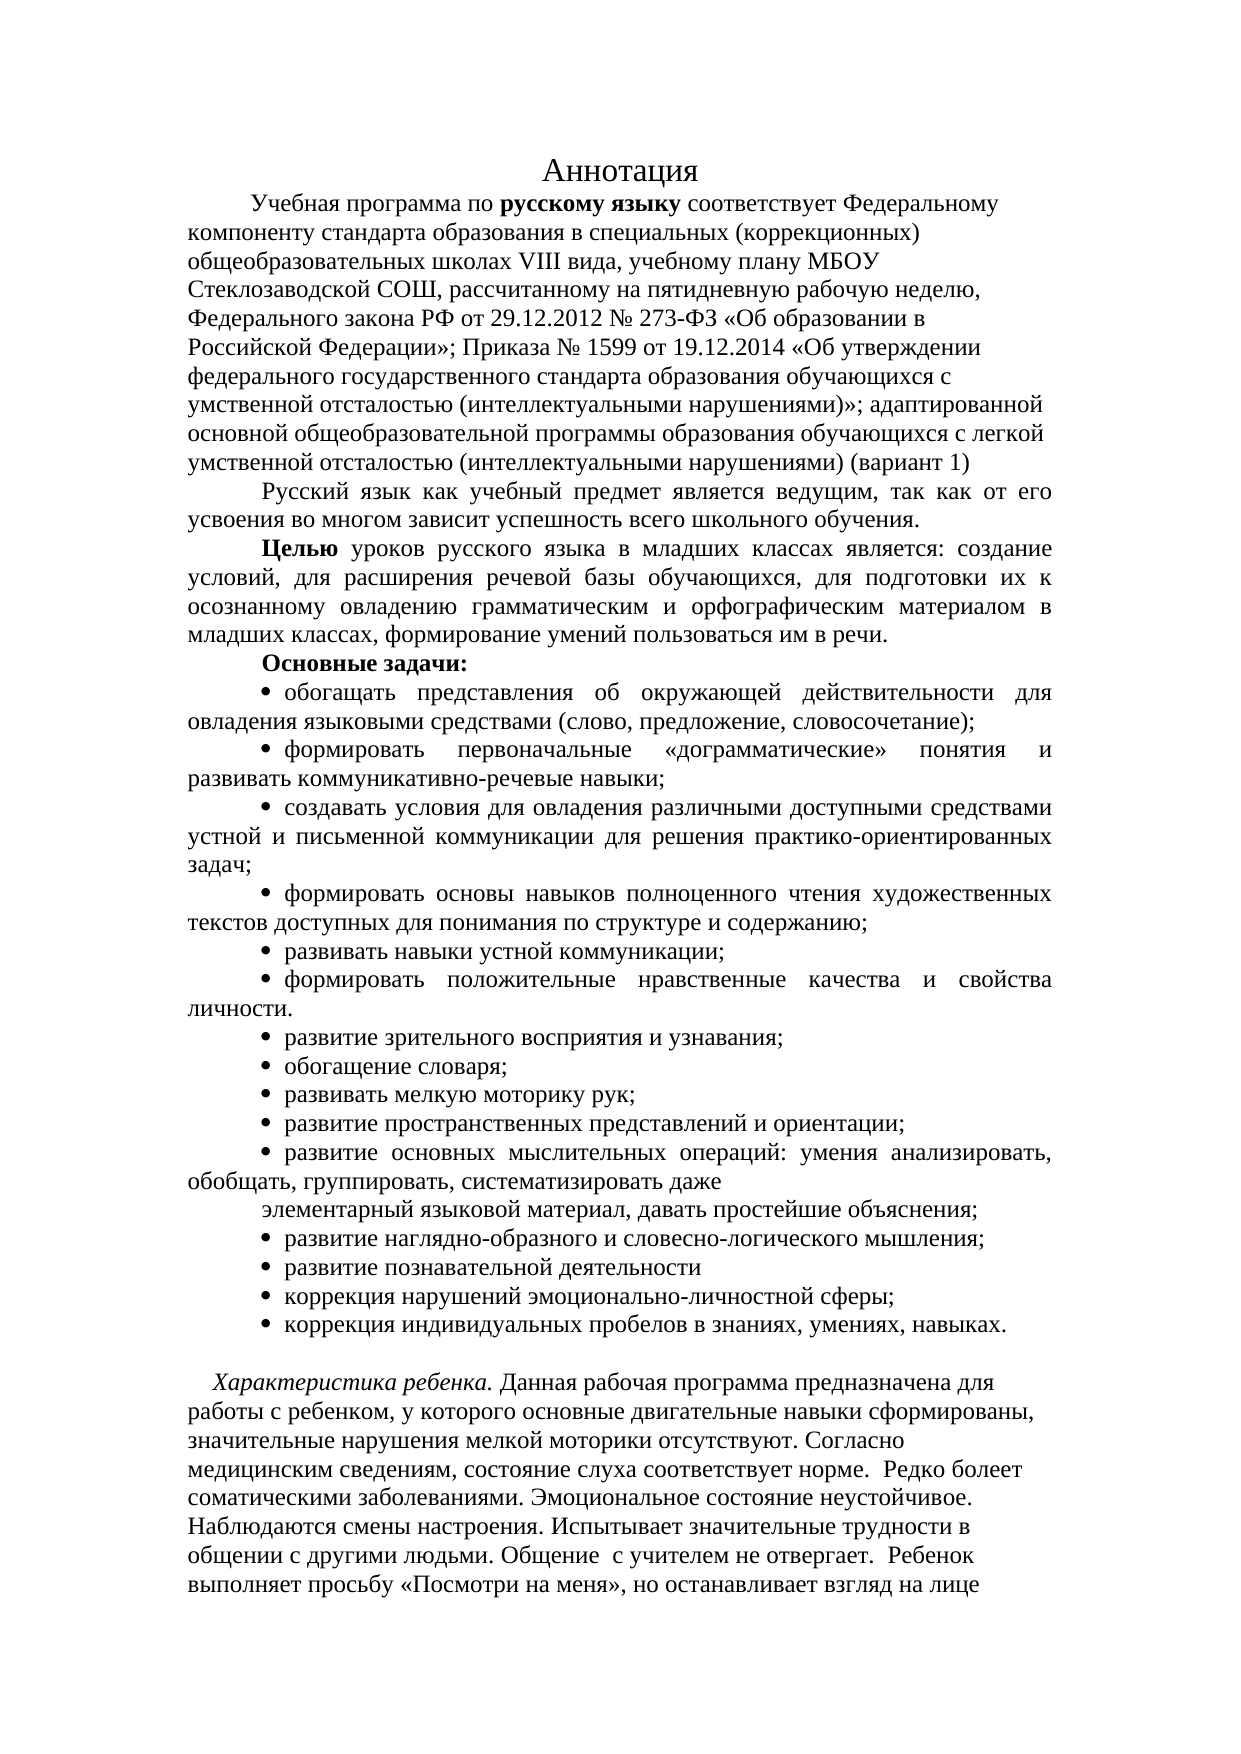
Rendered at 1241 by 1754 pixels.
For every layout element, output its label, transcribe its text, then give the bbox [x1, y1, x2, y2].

list развитие основных мыслительных операций: умения анализировать, обобщать, группировать, систематизировать даже [187, 1137, 1053, 1194]
list формировать первоначальные «дограмматические» понятия и развивать коммуникативно-речевые навыки; [187, 734, 1053, 792]
list формировать основы навыков полноценного чтения художественных текстов доступных для понимания по структуре и содержанию; [187, 878, 1053, 936]
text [187, 1367, 1053, 1597]
text Аннотация [187, 150, 1053, 188]
list элементарный языковой материал, давать простейшие объяснения; [187, 1194, 1053, 1223]
list коррекция индивидуальных пробелов в знаниях, умениях, навыках. [187, 1309, 1053, 1338]
list обогащать представления об окружающей действительности для овладения языковыми средствами (слово, предложение, словосочетание); [187, 677, 1053, 734]
list развитие наглядно-образного и словесно-логического мышления; [187, 1223, 1053, 1252]
list развитие пространственных представлений и ориентации; [187, 1108, 1053, 1137]
list создавать условия для овладения различными доступными средствами устной и письменной коммуникации для решения практико-ориентированных задач; [187, 792, 1053, 878]
list развивать навыки устной коммуникации; [187, 936, 1053, 964]
list формировать положительные нравственные качества и свойства личности. [187, 964, 1053, 1022]
list развитие познавательной деятельности [187, 1252, 1053, 1281]
text Учебная программа по русскому языку соответствует Федеральному компоненту стандарта образования в специальных (коррекционных) общеобразовательных школах VIII вида, учебному плану МБОУ Стеклозаводской СОШ, рассчитанному на пятидневную рабочую неделю, Федерального закона РФ от 29.12.2012 № 273-ФЗ «Об образовании в Российской Федерации»; Приказа № 1599 от 19.12.2014 «Об утверждении федерального государственного стандарта образования обучающихся с умственной отсталостью (интеллектуальными нарушениями)»; адаптированной основной общеобразовательной программы образования обучающихся с легкой умственной отсталостью (интеллектуальными нарушениями) (вариант 1) [187, 188, 1053, 476]
text Русский язык как учебный предмет является ведущим, так как от его усвоения во многом зависит успешность всего школьного обучения. [187, 476, 1053, 533]
list коррекция нарушений эмоционально-личностной сферы; [187, 1281, 1053, 1309]
text Целью уроков русского языка в младших классах является: создание условий, для расширения речевой базы обучающихся, для подготовки их к осознанному овладению грамматическим и орфографическим материалом в младших классах, формирование умений пользоваться им в речи. [187, 533, 1053, 648]
list обогащение словаря; [187, 1051, 1053, 1079]
text Основные задачи: [187, 648, 1053, 677]
list развитие зрительного восприятия и узнавания; [187, 1022, 1053, 1051]
list развивать мелкую моторику рук; [187, 1079, 1053, 1108]
